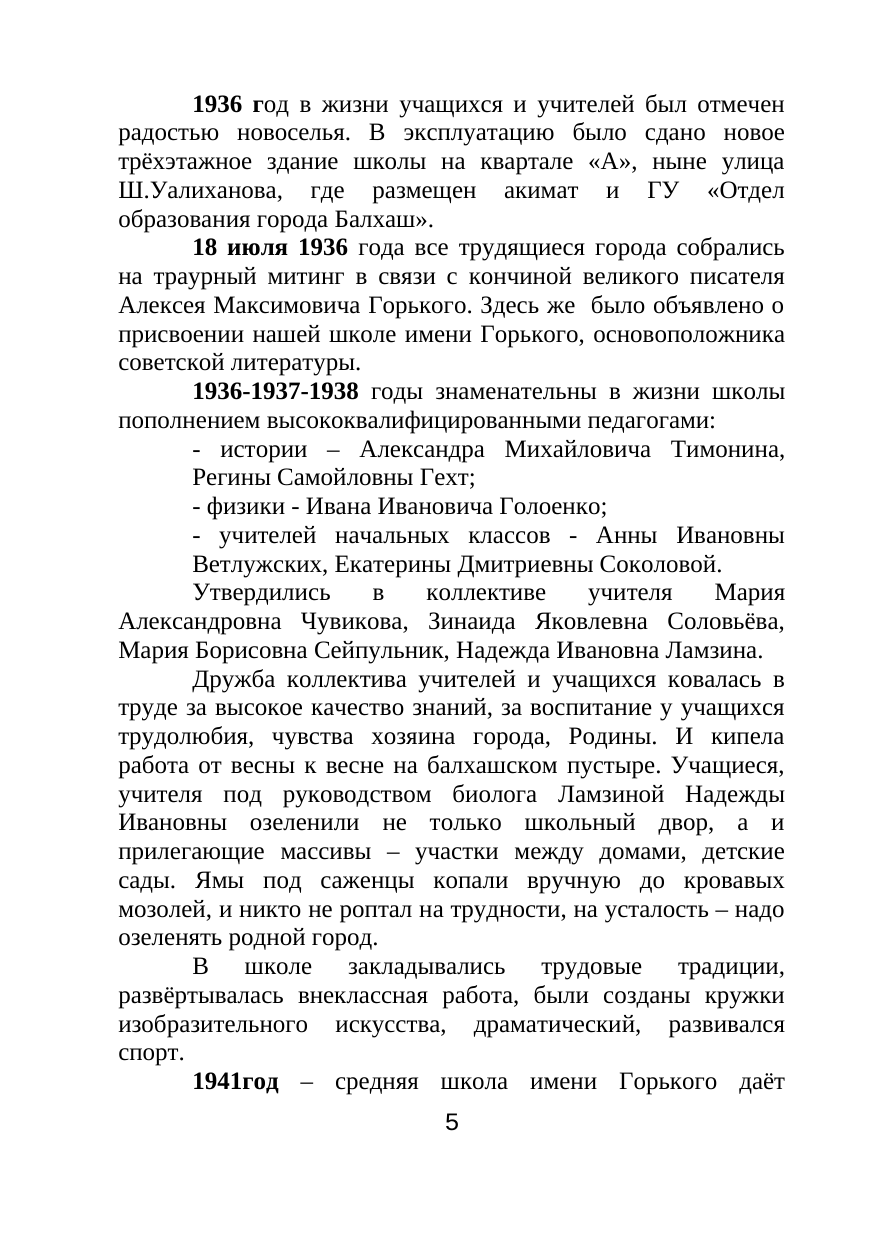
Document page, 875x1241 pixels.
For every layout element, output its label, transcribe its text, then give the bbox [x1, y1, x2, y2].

text - учителей начальных классов - Анны Ивановны Ветлужских, Екатерины Дмитриевны Соколовой. [192, 520, 785, 577]
text 18 июля 1936 года все трудящиеся города собрались на траурный митинг в связи с кончиной великого писателя Алексея Максимовича Горького. Здесь же было объявлено о присвоении нашей школе имени Горького, основоположника советской литературы. [118, 232, 785, 376]
text Дружба коллектива учителей и учащихся ковалась в труде за высокое качество знаний, за воспитание у учащихся трудолюбия, чувства хозяина города, Родины. И кипела работа от весны к весне на балхашском пустыре. Учащиеся, учителя под руководством биолога Ламзиной Надежды Ивановны озеленили не только школьный двор, а и прилегающие массивы – участки между домами, детские сады. Ямы под саженцы копали вручную до кровавых мозолей, и никто не роптал на трудности, на усталость – надо озеленять родной город. [118, 664, 785, 951]
text В школе закладывались трудовые традиции, развёртывалась внеклассная работа, были созданы кружки изобразительного искусства, драматический, развивался спорт. [118, 951, 785, 1066]
text - физики - Ивана Ивановича Голоенко; [118, 491, 785, 520]
text - истории – Александра Михайловича Тимонина, Регины Самойловны Гехт; [192, 434, 785, 491]
text Утвердились в коллективе учителя Мария Александровна Чувикова, Зинаида Яковлевна Соловьёва, Мария Борисовна Сейпульник, Надежда Ивановна Ламзина. [118, 577, 785, 664]
text 1936-1937-1938 годы знаменательны в жизни школы пополнением высококвалифицированными педагогами: [118, 376, 785, 434]
text 1936 год в жизни учащихся и учителей был отмечен радостью новоселья. В эксплуатацию было сдано новое трёхэтажное здание школы на квартале «А», ныне улица Ш.Уалиханова, где размещен акимат и ГУ «Отдел образования города Балхаш». [118, 89, 785, 232]
